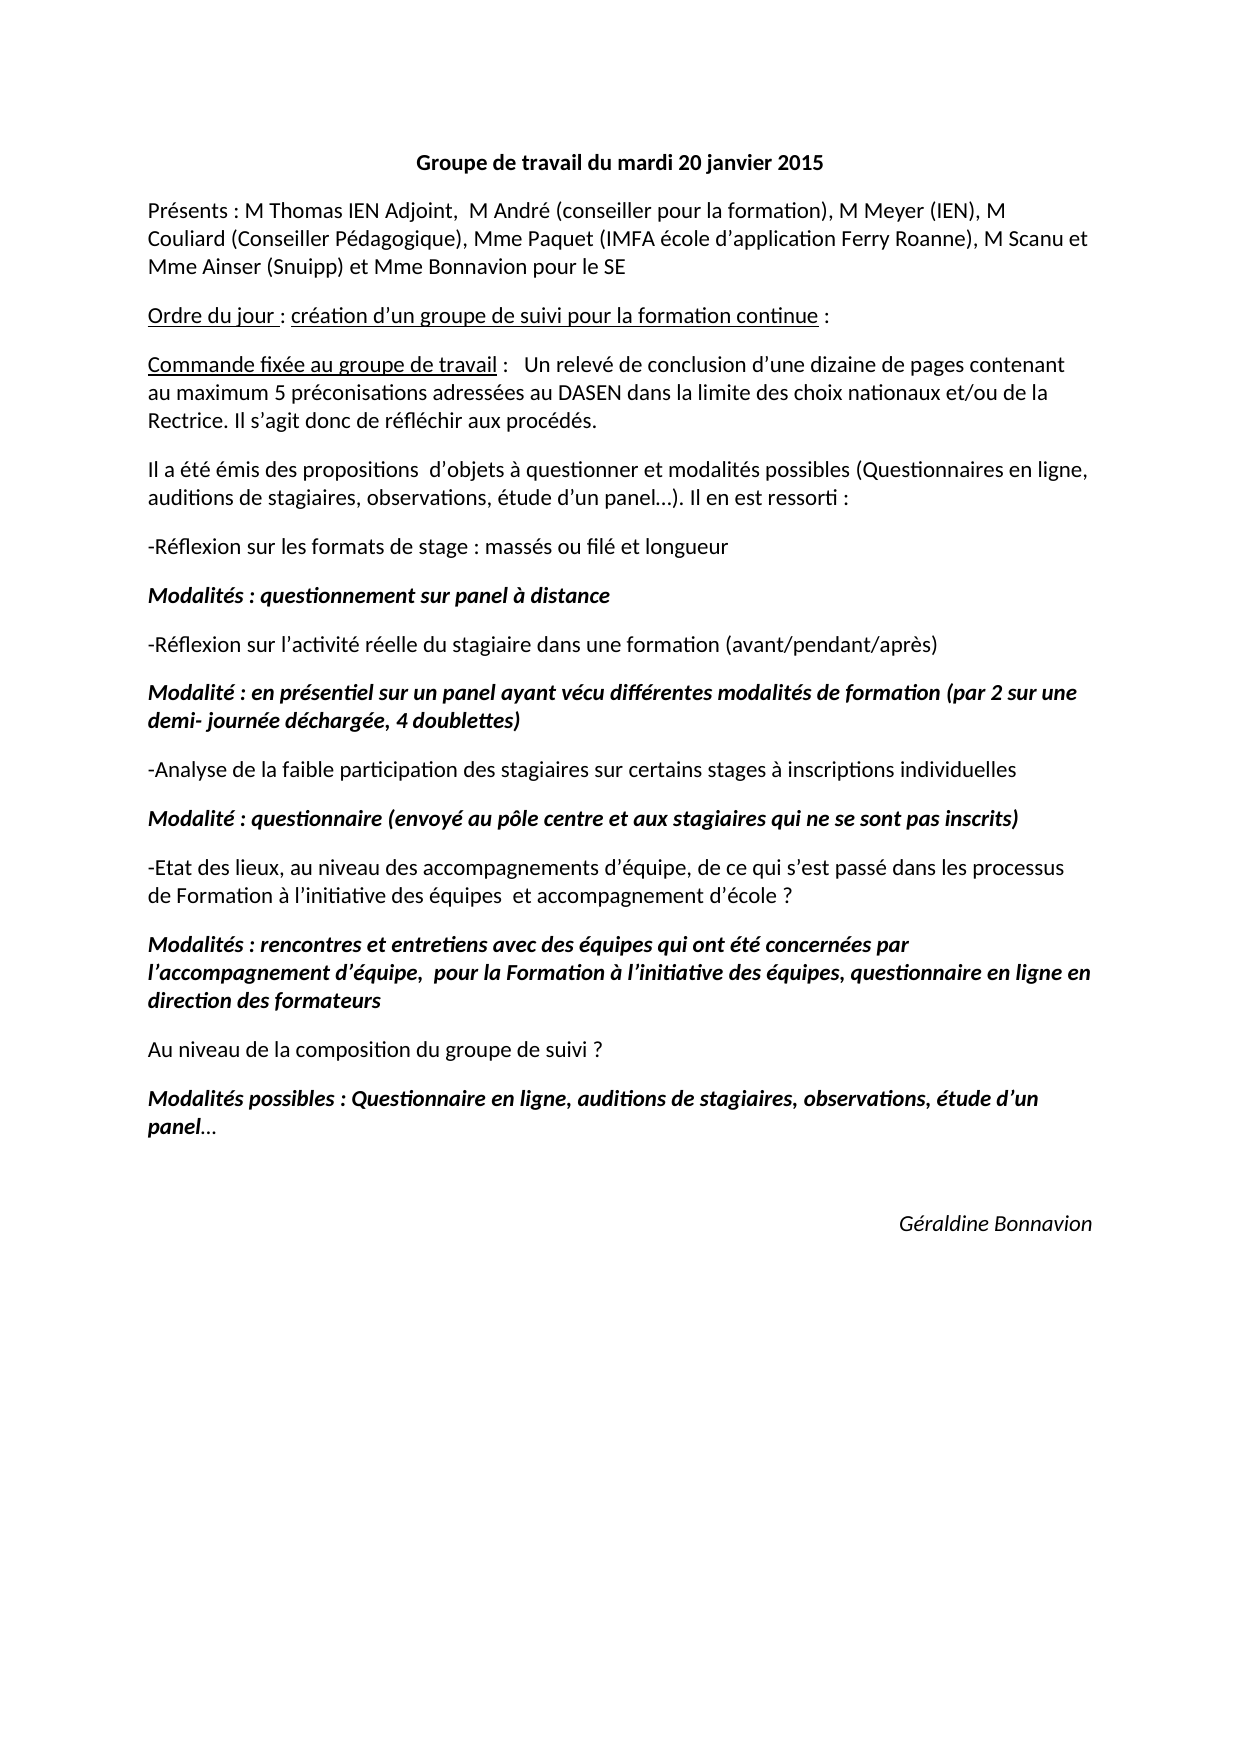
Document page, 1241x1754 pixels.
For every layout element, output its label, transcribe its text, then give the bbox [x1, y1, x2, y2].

text -Réflexion sur les formats de stage : massés ou filé et longueur [148, 532, 1093, 560]
text Modalités : rencontres et entretiens avec des équipes qui ont été concernées par l’accompagnement d’équipe, pour la Formation à l’initiative des équipes, questionnaire en ligne en direction des formateurs [148, 930, 1093, 1014]
text -Analyse de la faible participation des stagiaires sur certains stages à inscriptions individuelles [148, 755, 1093, 783]
text Groupe de travail du mardi 20 janvier 2015 [148, 148, 1093, 176]
text Ordre du jour : création d’un groupe de suivi pour la formation continue : [148, 301, 1093, 329]
text Modalité : en présentiel sur un panel ayant vécu différentes modalités de formation (par 2 sur une demi- journée déchargée, 4 doublettes) [148, 678, 1093, 734]
text Géraldine Bonnavion [148, 1209, 1093, 1237]
text Présents : M Thomas IEN Adjoint, M André (conseiller pour la formation), M Meyer (IEN), M Couliard (Conseiller Pédagogique), Mme Paquet (IMFA école d’application Ferry Roanne), M Scanu et Mme Ainser (Snuipp) et Mme Bonnavion pour le SE [148, 196, 1093, 281]
text Il a été émis des propositions d’objets à questionner et modalités possibles (Questionnaires en ligne, auditions de stagiaires, observations, étude d’un panel…). Il en est ressorti : [148, 455, 1093, 511]
text Modalités : questionnement sur panel à distance [148, 581, 1093, 609]
text Commande fixée au groupe de travail : Un relevé de conclusion d’une dizaine de pages contenant au maximum 5 préconisations adressées au DASEN dans la limite des choix nationaux et/ou de la Rectrice. Il s’agit donc de réfléchir aux procédés. [148, 350, 1093, 434]
text Modalités possibles : Questionnaire en ligne, auditions de stagiaires, observations, étude d’un panel… [148, 1084, 1093, 1140]
text Au niveau de la composition du groupe de suivi ? [148, 1035, 1093, 1063]
text -Réflexion sur l’activité réelle du stagiaire dans une formation (avant/pendant/après) [148, 630, 1093, 658]
text -Etat des lieux, au niveau des accompagnements d’équipe, de ce qui s’est passé dans les processus de Formation à l’initiative des équipes et accompagnement d’école ? [148, 853, 1093, 909]
text Modalité : questionnaire (envoyé au pôle centre et aux stagiaires qui ne se sont pas inscrits) [148, 804, 1093, 832]
